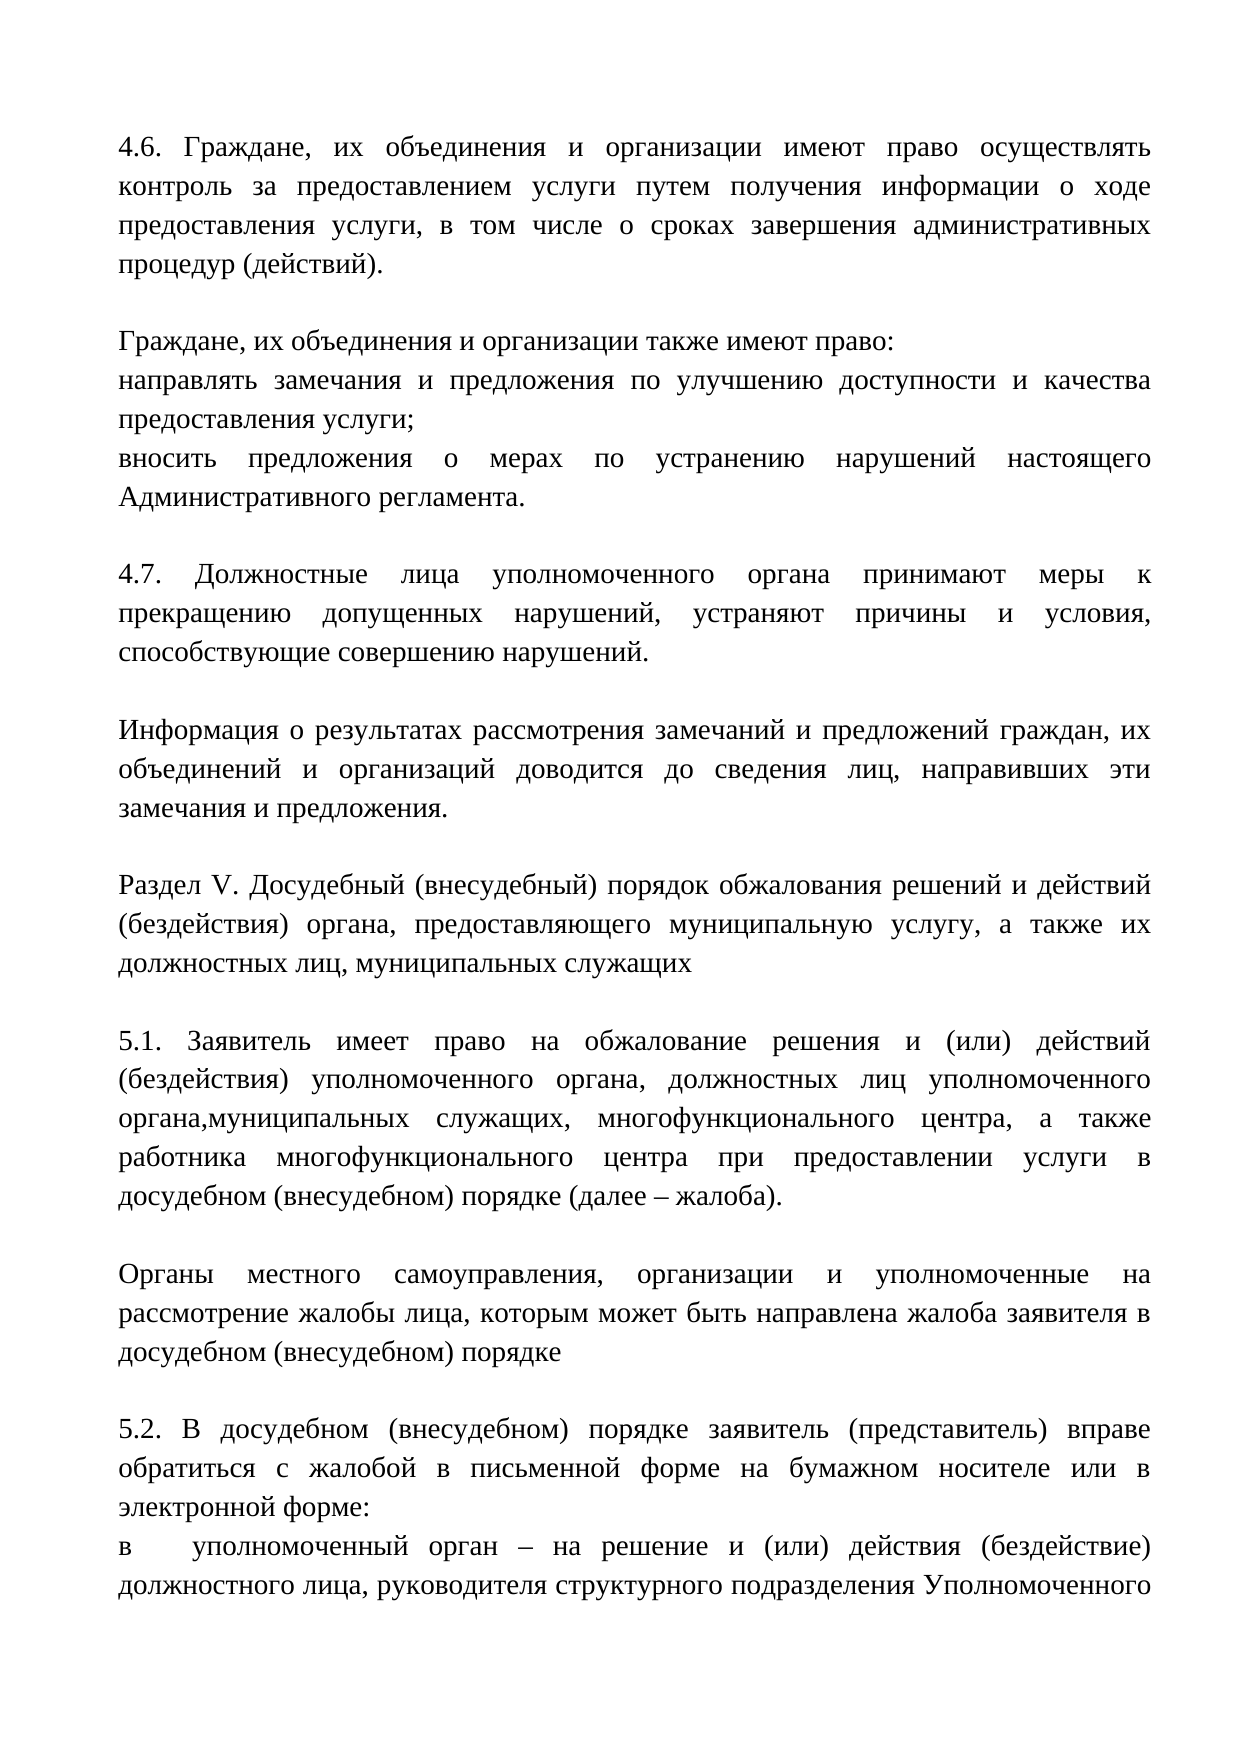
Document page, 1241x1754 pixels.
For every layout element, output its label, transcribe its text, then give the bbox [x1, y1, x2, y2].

text Информация о результатах рассмотрения замечаний и предложений граждан, их объединений и организаций доводится до сведения лиц, направивших эти замечания и предложения. [118, 712, 1152, 823]
text 5.1. Заявитель имеет право на обжалование решения и (или) действий (бездействия) уполномоченного органа, должностных лиц уполномоченного органа,муниципальных служащих, многофункционального центра, а также работника многофункционального центра при предоставлении услуги в досудебном (внесудебном) порядке (далее – жалоба). [118, 1023, 1152, 1212]
text направлять замечания и предложения по улучшению доступности и качества предоставления услуги; [118, 362, 1152, 435]
text 5.2. В досудебном (внесудебном) порядке заявитель (представитель) вправе обратиться с жалобой в письменной форме на бумажном носителе или в электронной форме: [118, 1411, 1152, 1523]
text 4.7. Должностные лица уполномоченного органа принимают меры к прекращению допущенных нарушений, устраняют причины и условия, способствующие совершению нарушений. [118, 557, 1152, 668]
text 4.6. Граждане, их объединения и организации имеют право осуществлять контроль за предоставлением услуги путем получения информации о ходе предоставления услуги, в том числе о сроках завершения административных процедур (действий). [118, 129, 1152, 279]
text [118, 1528, 1152, 1600]
text Раздел V. Досудебный (внесудебный) порядок обжалования решений и действий (бездействия) органа, предоставляющего муниципальную услугу, а также их должностных лиц, муниципальных служащих [118, 867, 1152, 979]
text вносить предложения о мерах по устранению нарушений настоящего Административного регламента. [118, 440, 1152, 512]
text Органы местного самоуправления, организации и уполномоченные на рассмотрение жалобы лица, которым может быть направлена жалоба заявителя в досудебном (внесудебном) порядке [118, 1256, 1152, 1367]
text Граждане, их объединения и организации также имеют право: [118, 323, 1152, 357]
